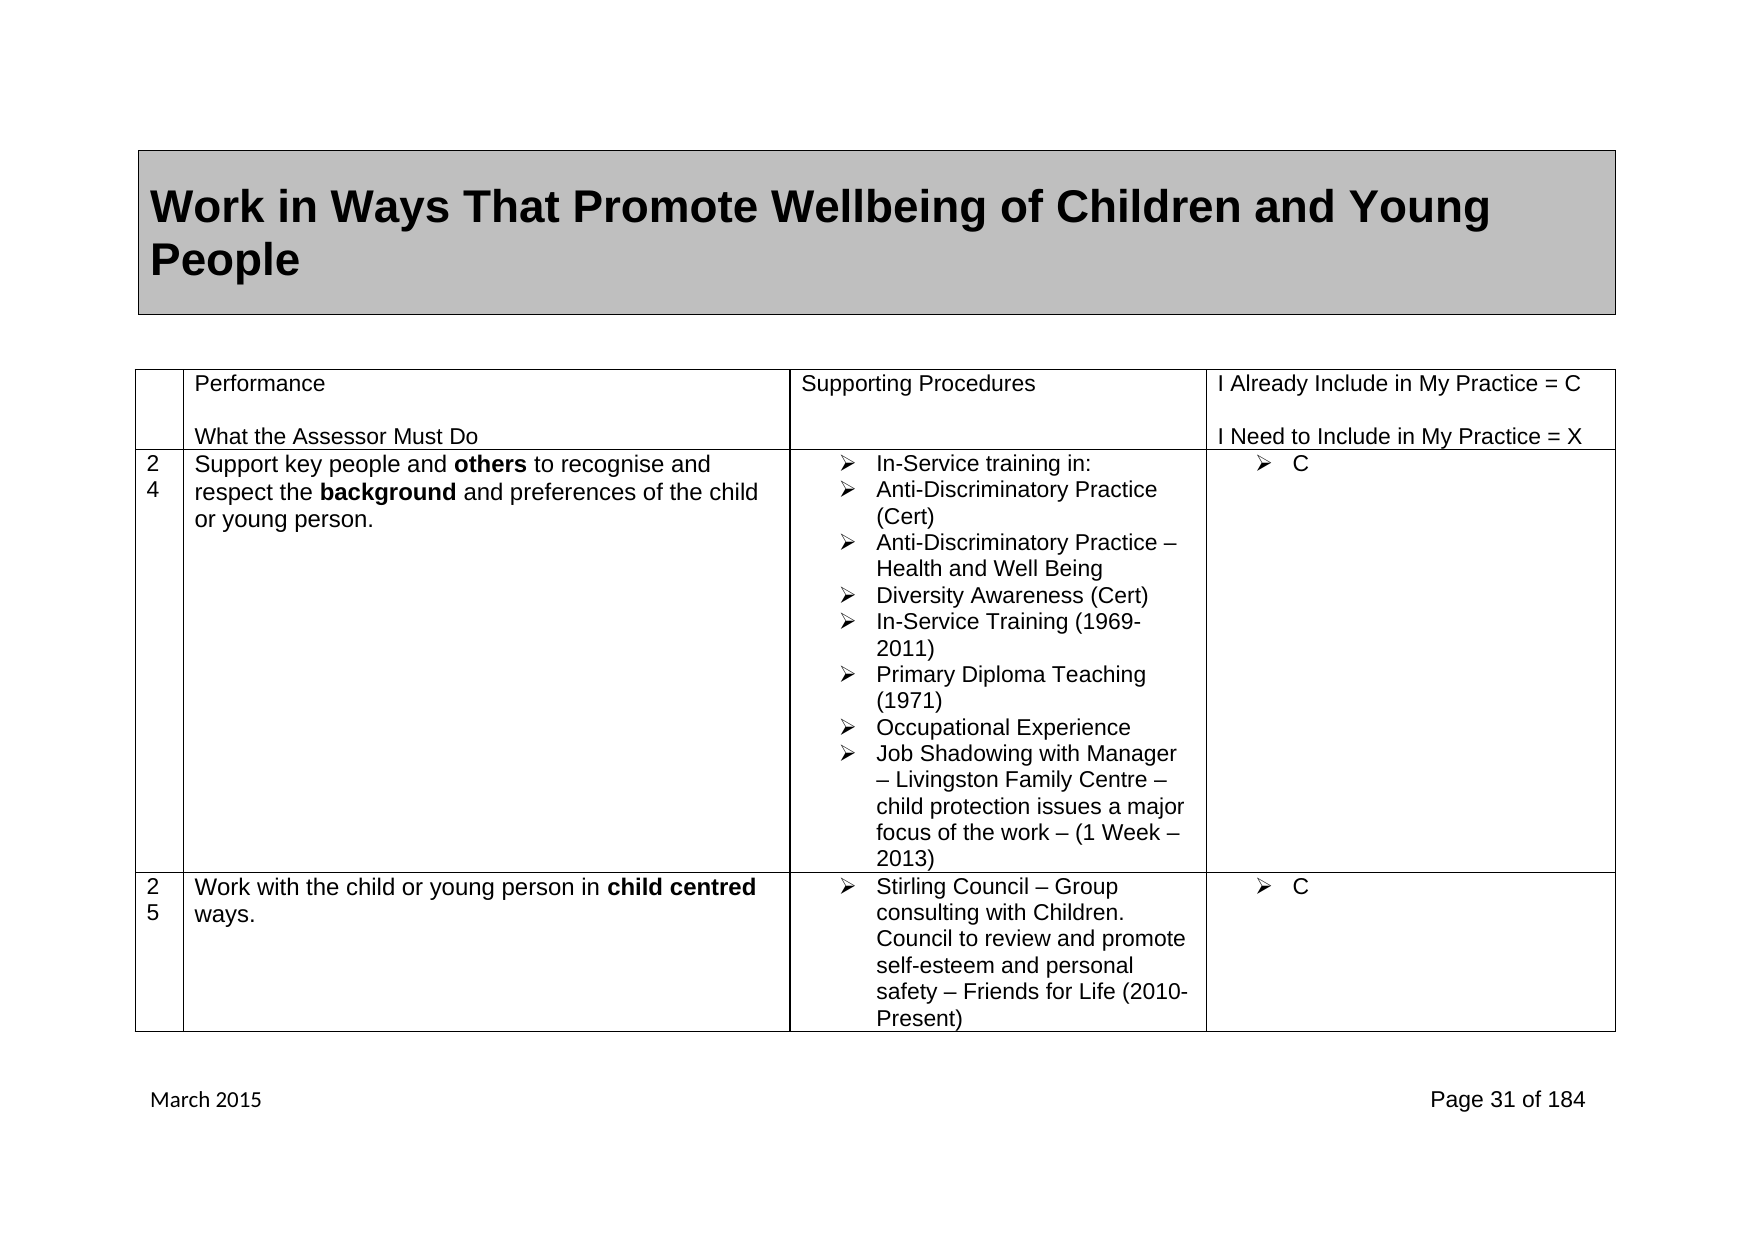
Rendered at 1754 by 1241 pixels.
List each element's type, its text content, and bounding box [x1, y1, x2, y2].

table_cell Support key people and others to recognise and respect the background and preferences of the child or young person. [184, 450, 789, 872]
table_cell C [1207, 873, 1615, 1031]
table_header [136, 370, 183, 449]
table_cell 24 [136, 450, 183, 872]
table_cell Stirling Council – Group consulting with Children. Council to review and promote self-esteem and personal safety – Friends for Life (2010-Present) [791, 873, 1206, 1031]
table_header Work in Ways That Promote Wellbeing of Children and Young People [139, 151, 1615, 314]
table_cell 25 [136, 873, 183, 1031]
table_cell In-Service training in: Anti-Discriminatory Practice (Cert) Anti-Discriminatory Practice – Health and Well Being Diversity Awareness (Cert) In-Service Training (1969-2011) Primary Diploma Teaching (1971) Occupational Experience Job Shadowing with Manager – Livingston Family Centre – child protection issues a major focus of the work – (1 Week – 2013) [791, 450, 1206, 872]
table_header Performance What the Assessor Must Do [184, 370, 789, 449]
table_header Supporting Procedures [791, 370, 1206, 449]
table_header I Already Include in My Practice = C I Need to Include in My Practice = X [1207, 370, 1615, 449]
table_cell Work with the child or young person in child centred ways. [184, 873, 789, 1031]
table_cell C [1207, 450, 1615, 872]
